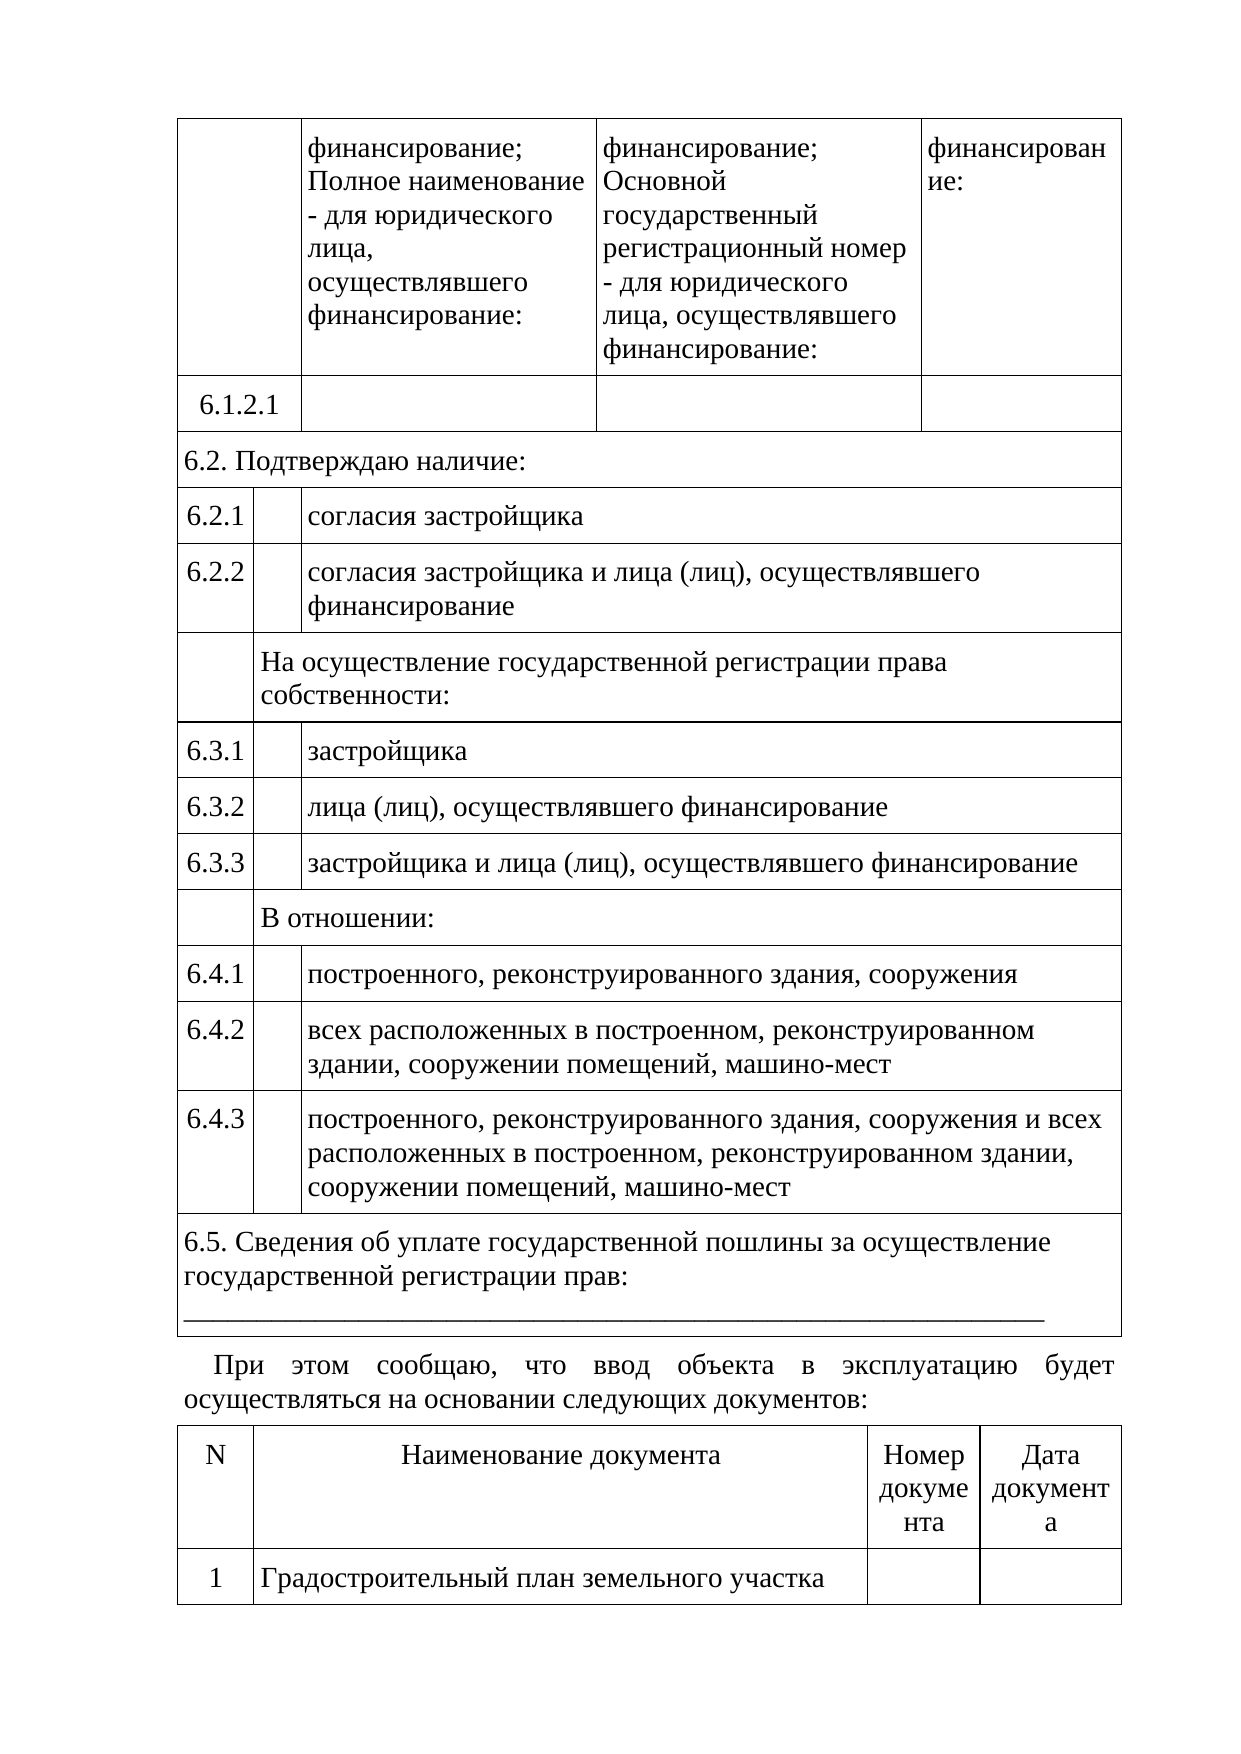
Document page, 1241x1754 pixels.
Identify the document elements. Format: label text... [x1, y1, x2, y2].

table_cell [254, 1091, 301, 1213]
table_cell [178, 633, 253, 721]
table_cell [922, 376, 1121, 431]
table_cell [254, 1549, 867, 1604]
table_cell 6.5. Сведения об уплате государственной пошлины за осуществление государственной регистрации прав: ___________________________________________________________ [178, 1214, 1121, 1336]
table_cell 6.3.3 [178, 834, 253, 889]
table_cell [922, 119, 1121, 375]
table_cell согласия застройщика [302, 488, 1121, 543]
table_cell [981, 1549, 1121, 1604]
table_cell [254, 488, 301, 543]
table_cell N [178, 1426, 253, 1548]
table_cell 6.2. Подтверждаю наличие: [178, 432, 1121, 487]
table_cell застройщика и лица (лиц), осуществлявшего финансирование [302, 834, 1121, 889]
table_cell 6.1.2.1 [178, 376, 301, 431]
table_cell всех расположенных в построенном, реконструированном здании, сооружении помещений, машино-мест [302, 1002, 1121, 1090]
table_cell [178, 119, 301, 375]
table_cell [868, 1549, 979, 1604]
table_cell [254, 834, 301, 889]
table_cell 6.4.2 [178, 1002, 253, 1090]
table_cell [254, 1002, 301, 1090]
table_cell согласия застройщика и лица (лиц), осуществлявшего финансирование [302, 544, 1121, 632]
table_cell лица (лиц), осуществлявшего финансирование [302, 778, 1121, 833]
table_cell 6.3.1 [178, 723, 253, 777]
table_cell [254, 723, 301, 777]
table_cell При этом сообщаю, что ввод объекта в эксплуатацию будет осуществляться на основании следующих документов: [177, 1337, 1122, 1425]
table_cell построенного, реконструированного здания, сооружения и всех расположенных в построенном, реконструированном здании, сооружении помещений, машино-мест [302, 1091, 1121, 1213]
table_cell [302, 376, 596, 431]
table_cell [597, 119, 921, 375]
table_cell [254, 544, 301, 632]
table_cell 6.2.1 [178, 488, 253, 543]
table_cell [597, 376, 921, 431]
table_cell На осуществление государственной регистрации права собственности: [254, 633, 1121, 721]
table_cell 6.2.2 [178, 544, 253, 632]
table_cell [178, 890, 253, 945]
table_cell 6.4.3 [178, 1091, 253, 1213]
table_cell [254, 778, 301, 833]
table_cell [254, 946, 301, 1001]
table_cell застройщика [302, 723, 1121, 777]
table_cell 6.3.2 [178, 778, 253, 833]
table_cell Номер документа [868, 1426, 979, 1548]
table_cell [302, 119, 596, 375]
table_cell В отношении: [254, 890, 1121, 945]
table_cell Дата документа [981, 1426, 1121, 1548]
table_cell 6.4.1 [178, 946, 253, 1001]
table_cell Наименование документа [254, 1426, 867, 1548]
table_cell построенного, реконструированного здания, сооружения [302, 946, 1121, 1001]
table_cell 1 [178, 1549, 253, 1604]
